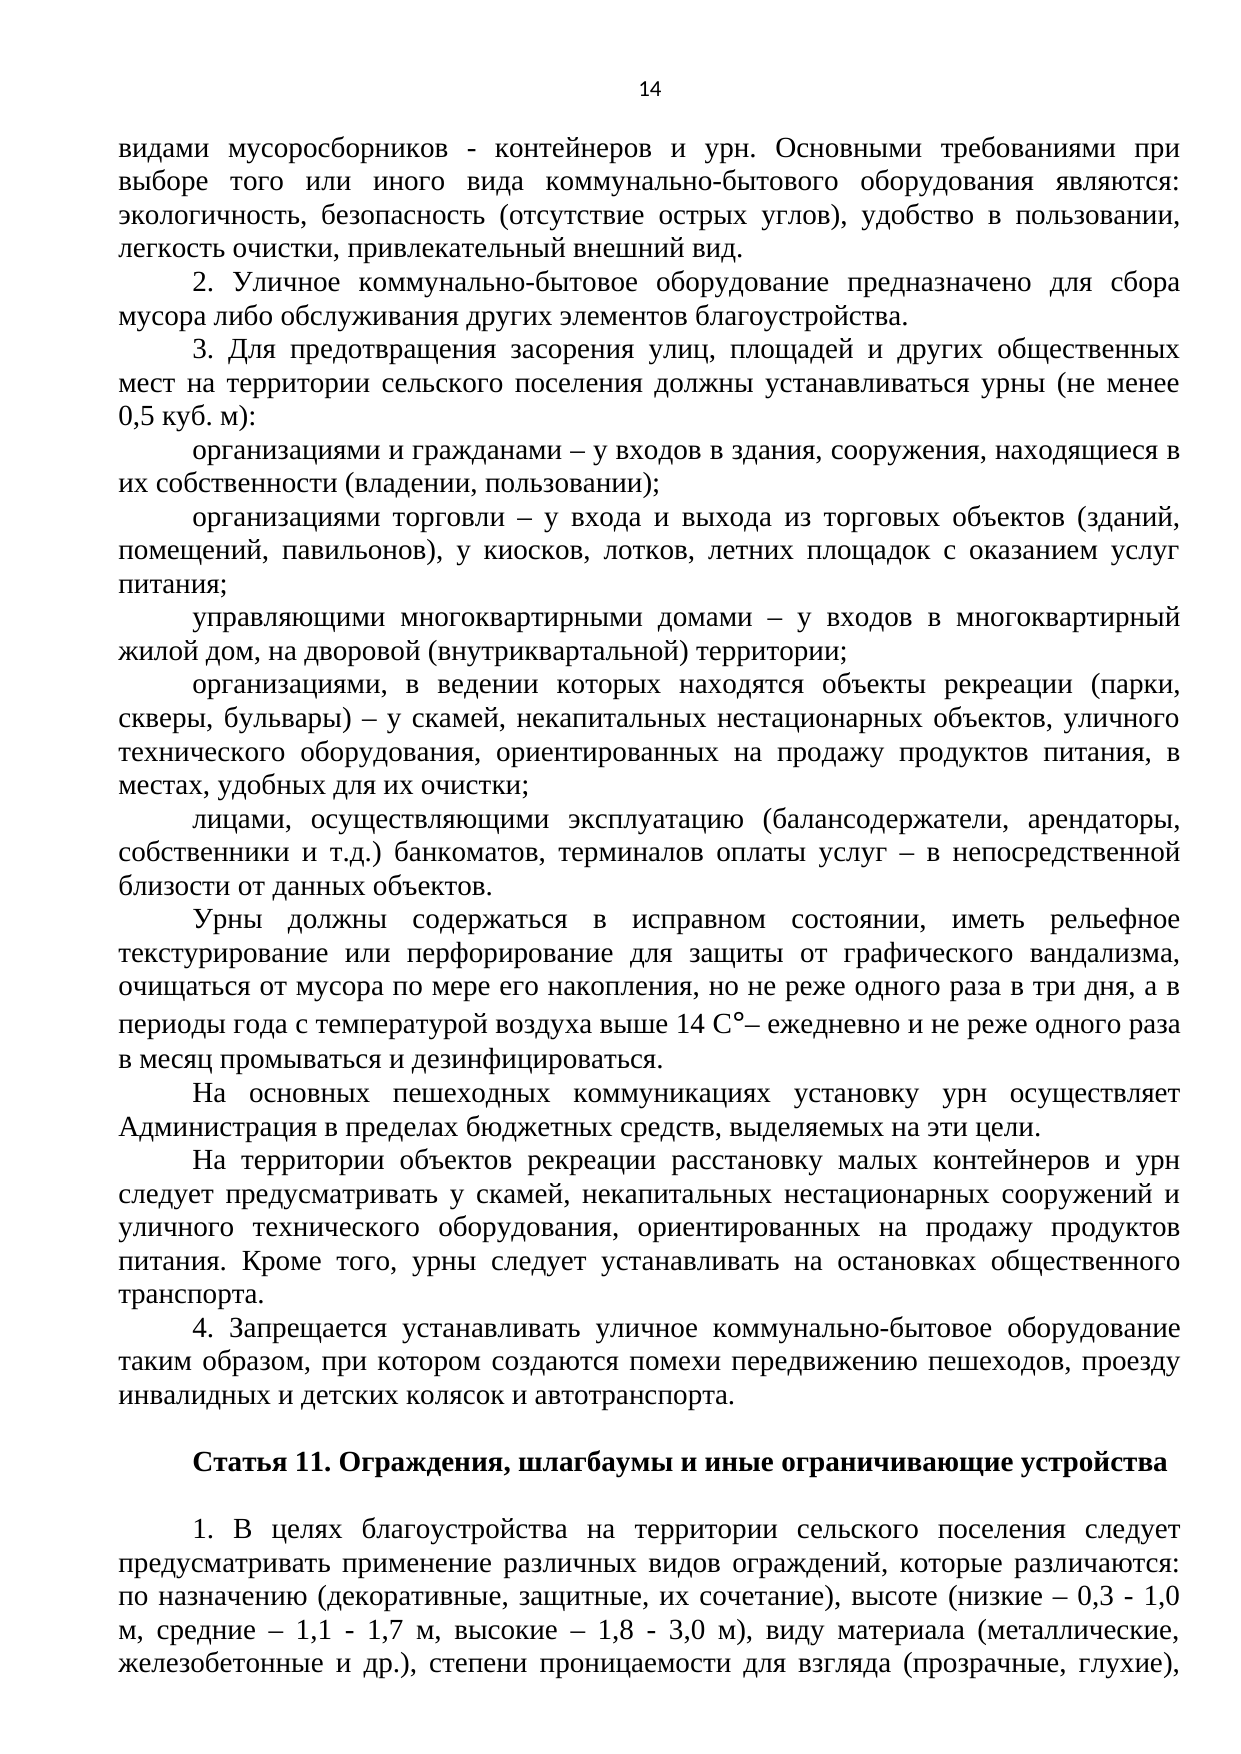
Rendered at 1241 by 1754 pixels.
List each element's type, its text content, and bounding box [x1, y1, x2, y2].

text организациями торговли – у входа и выхода из торговых объектов (зданий, помещений, павильонов), у киосков, лотков, летних площадок с оказанием услуг питания; [118, 499, 1181, 599]
text организациями и гражданами – у входов в здания, сооружения, находящиеся в их собственности (владении, пользовании); [118, 432, 1181, 499]
text Статья 11. Ограждения, шлагбаумы и иные ограничивающие устройства [118, 1444, 1181, 1478]
text организациями, в ведении которых находятся объекты рекреации (парки, скверы, бульвары) – у скамей, некапитальных нестационарных объектов, уличного технического оборудования, ориентированных на продажу продуктов питания, в местах, удобных для их очистки; [118, 667, 1181, 801]
text На основных пешеходных коммуникациях установку урн осуществляет Администрация в пределах бюджетных средств, выделяемых на эти цели. [118, 1075, 1181, 1142]
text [118, 130, 1181, 264]
text лицами, осуществляющими эксплуатацию (балансодержатели, арендаторы, собственники и т.д.) банкоматов, терминалов оплаты услуг – в непосредственной близости от данных объектов. [118, 801, 1181, 901]
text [118, 1511, 1181, 1679]
text На территории объектов рекреации расстановку малых контейнеров и урн следует предусматривать у скамей, некапитальных нестационарных сооружений и уличного технического оборудования, ориентированных на продажу продуктов питания. Кроме того, урны следует устанавливать на остановках общественного транспорта. [118, 1142, 1181, 1310]
text 3. Для предотвращения засорения улиц, площадей и других общественных мест на территории сельского поселения должны устанавливаться урны (не менее 0,5 куб. м): [118, 331, 1181, 432]
text управляющими многоквартирными домами – у входов в многоквартирный жилой дом, на дворовой (внутриквартальной) территории; [118, 599, 1181, 667]
text Урны должны содержаться в исправном состоянии, иметь рельефное текстурирование или перфорирование для защиты от графического вандализма, очищаться от мусора по мере его накопления, но не реже одного раза в три дня, а в периоды года с температурой воздуха выше 14 С°– ежедневно и не реже одного раза в месяц промываться и дезинфицироваться. [118, 901, 1181, 1075]
text 4. Запрещается устанавливать уличное коммунально-бытовое оборудование таким образом, при котором создаются помехи передвижению пешеходов, проезду инвалидных и детских колясок и автотранспорта. [118, 1310, 1181, 1411]
text 2. Уличное коммунально-бытовое оборудование предназначено для сбора мусора либо обслуживания других элементов благоустройства. [118, 264, 1181, 331]
